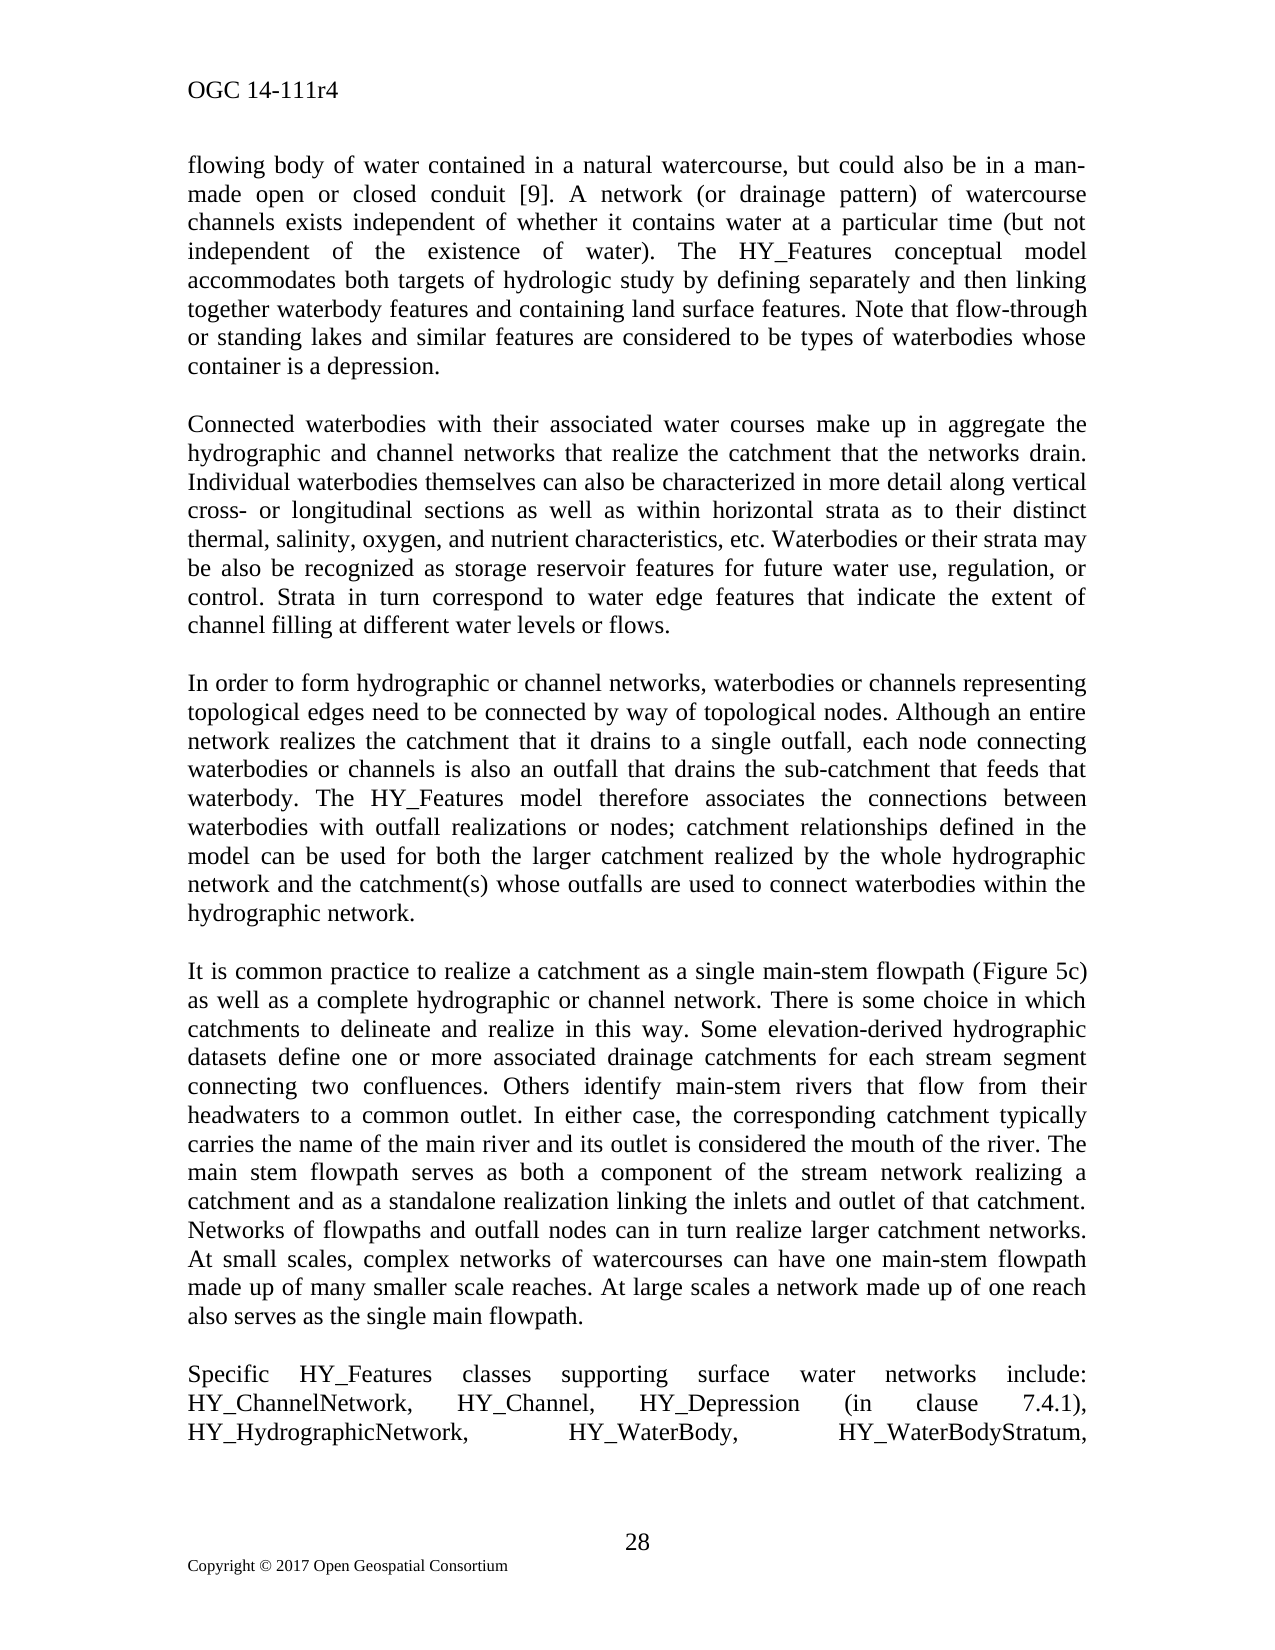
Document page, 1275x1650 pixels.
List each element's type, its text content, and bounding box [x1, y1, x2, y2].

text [187, 1359, 1087, 1445]
text It is common practice to realize a catchment as a single main-stem flowpath (Figure 5c) as well as a complete hydrographic or channel network. There is some choice in which catchments to delineate and realize in this way. Some elevation-derived hydrographic datasets define one or more associated drainage catchments for each stream segment connecting two confluences. Others identify main-stem rivers that flow from their headwaters to a common outlet. In either case, the corresponding catchment typically carries the name of the main river and its outlet is considered the mouth of the river. The main stem flowpath serves as both a component of the stream network realizing a catchment and as a standalone realization linking the inlets and outlet of that catchment. Networks of flowpaths and outfall nodes can in turn realize larger catchment networks. At small scales, complex networks of watercourses can have one main-stem flowpath made up of many smaller scale reaches. At large scales a network made up of one reach also serves as the single main flowpath. [187, 956, 1087, 1330]
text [187, 150, 1087, 380]
text In order to form hydrographic or channel networks, waterbodies or channels representing topological edges need to be connected by way of topological nodes. Although an entire network realizes the catchment that it drains to a single outfall, each node connecting waterbodies or channels is also an outfall that drains the sub-catchment that feeds that waterbody. The HY_Features model therefore associates the connections between waterbodies with outfall realizations or nodes; catchment relationships defined in the model can be used for both the larger catchment realized by the whole hydrographic network and the catchment(s) whose outfalls are used to connect waterbodies within the hydrographic network. [187, 668, 1087, 927]
text Connected waterbodies with their associated water courses make up in aggregate the hydrographic and channel networks that realize the catchment that the networks drain. Individual waterbodies themselves can also be characterized in more detail along vertical cross- or longitudinal sections as well as within horizontal strata as to their distinct thermal, salinity, oxygen, and nutrient characteristics, etc. Waterbodies or their strata may be also be recognized as storage reservoir features for future water use, regulation, or control. Strata in turn correspond to water edge features that indicate the extent of channel filling at different water levels or flows. [187, 409, 1087, 639]
